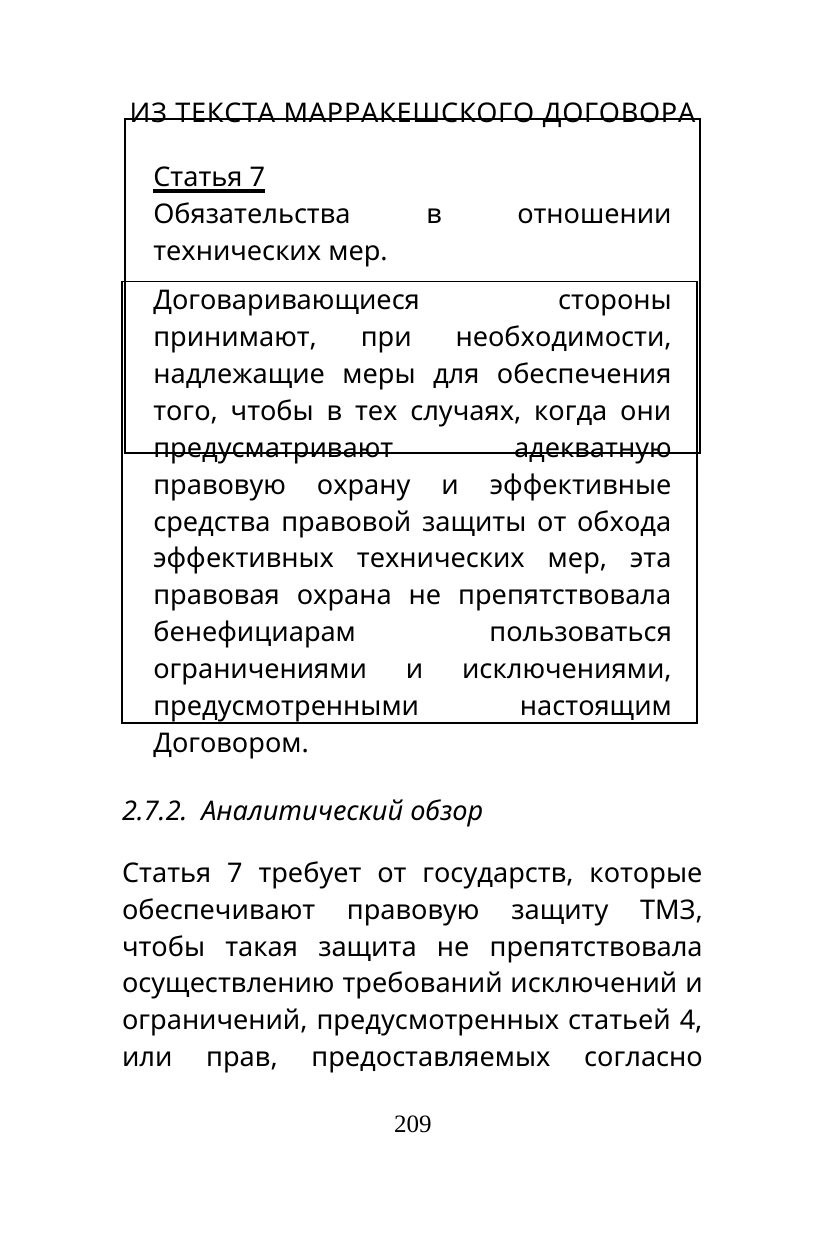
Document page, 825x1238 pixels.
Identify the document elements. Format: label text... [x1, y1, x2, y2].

text Договаривающиеся стороны принимают, при необходимости, надлежащие меры для обеспечения того, чтобы в тех случаях, когда они предусматривают адекватную правовую охрану и эффективные средства правовой защиты от обхода эффективных технических мер, эта правовая охрана не препятствовала бенефициарам пользоваться ограничениями и исключениями, предусмотренными настоящим Договором. [153, 454, 672, 722]
text Обязательства в отношении технических мер. [153, 194, 672, 268]
title ИЗ ТЕКСТА МАРРАКЕШСКОГО ДОГОВОРА [122, 94, 703, 131]
subtitle 2.7.2. Аналитический обзор [122, 791, 703, 828]
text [122, 853, 703, 1074]
text Договаривающиеся стороны принимают, при необходимости, надлежащие меры для обеспечения того, чтобы в тех случаях, когда они предусматривают адекватную правовую охрану и эффективные средства правовой защиты от обхода эффективных технических мер, эта правовая охрана не препятствовала бенефициарам пользоваться ограничениями и исключениями, предусмотренными настоящим Договором. [153, 282, 672, 452]
text Статья 7 [153, 158, 672, 194]
